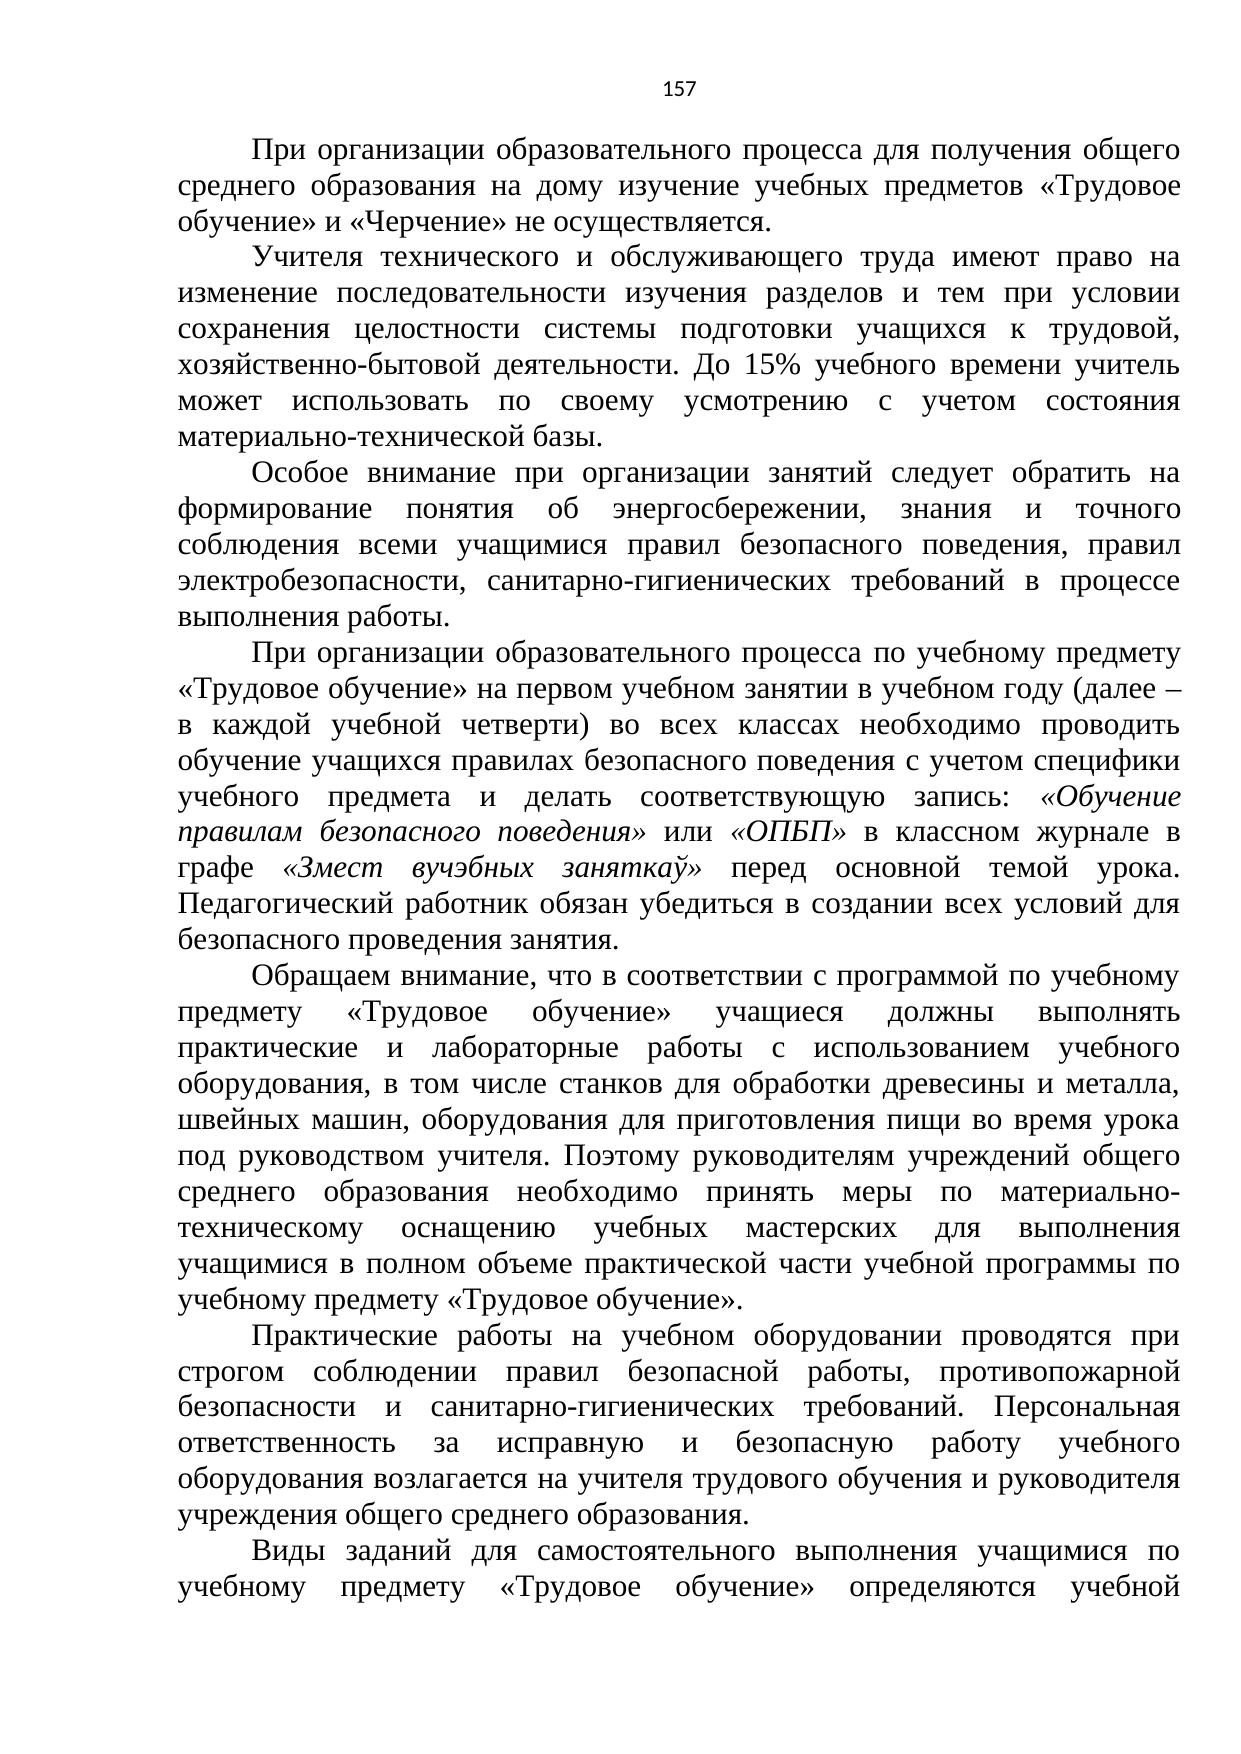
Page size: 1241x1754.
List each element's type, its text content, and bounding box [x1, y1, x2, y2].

text Практические работы на учебном оборудовании проводятся при строгом соблюдении правил безопасной работы, противопожарной безопасности и санитарно-гигиенических требований. Персональная ответственность за исправную и безопасную работу учебного оборудования возлагается на учителя трудового обучения и руководителя учреждения общего среднего образования. [177, 1316, 1181, 1531]
text При организации образовательного процесса для получения общего среднего образования на дому изучение учебных предметов «Трудовое обучение» и «Черчение» не осуществляется. [177, 130, 1181, 238]
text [177, 1531, 1181, 1603]
text Обращаем внимание, что в соответствии с программой по учебному предмету «Трудовое обучение» учащиеся должны выполнять практические и лабораторные работы с использованием учебного оборудования, в том числе станков для обработки древесины и металла, швейных машин, оборудования для приготовления пищи во время урока под руководством учителя. Поэтому руководителям учреждений общего среднего образования необходимо принять меры по материально-техническому оснащению учебных мастерских для выполнения учащимися в полном объеме практической части учебной программы по учебному предмету «Трудовое обучение». [177, 956, 1181, 1316]
text Учителя технического и обслуживающего труда имеют право на изменение последовательности изучения разделов и тем при условии сохранения целостности системы подготовки учащихся к трудовой, хозяйственно-бытовой деятельности. До 15% учебного времени учитель может использовать по своему усмотрению с учетом состояния материально-технической базы. [177, 238, 1181, 453]
text Особое внимание при организации занятий следует обратить на формирование понятия об энергосбережении, знания и точного соблюдения всеми учащимися правил безопасного поведения, правил электробезопасности, санитарно-гигиенических требований в процессе выполнения работы. [177, 453, 1181, 633]
text При организации образовательного процесса по учебному предмету «Трудовое обучение» на первом учебном занятии в учебном году (далее – в каждой учебной четверти) во всех классах необходимо проводить обучение учащихся правилах безопасного поведения с учетом специфики учебного предмета и делать соответствующую запись: «Обучение правилам безопасного поведения» или «ОПБП» в классном журнале в графе «Змест вучэбных заняткаў» перед основной темой урока. Педагогический работник обязан убедиться в создании всех условий для безопасного проведения занятия. [177, 633, 1181, 956]
